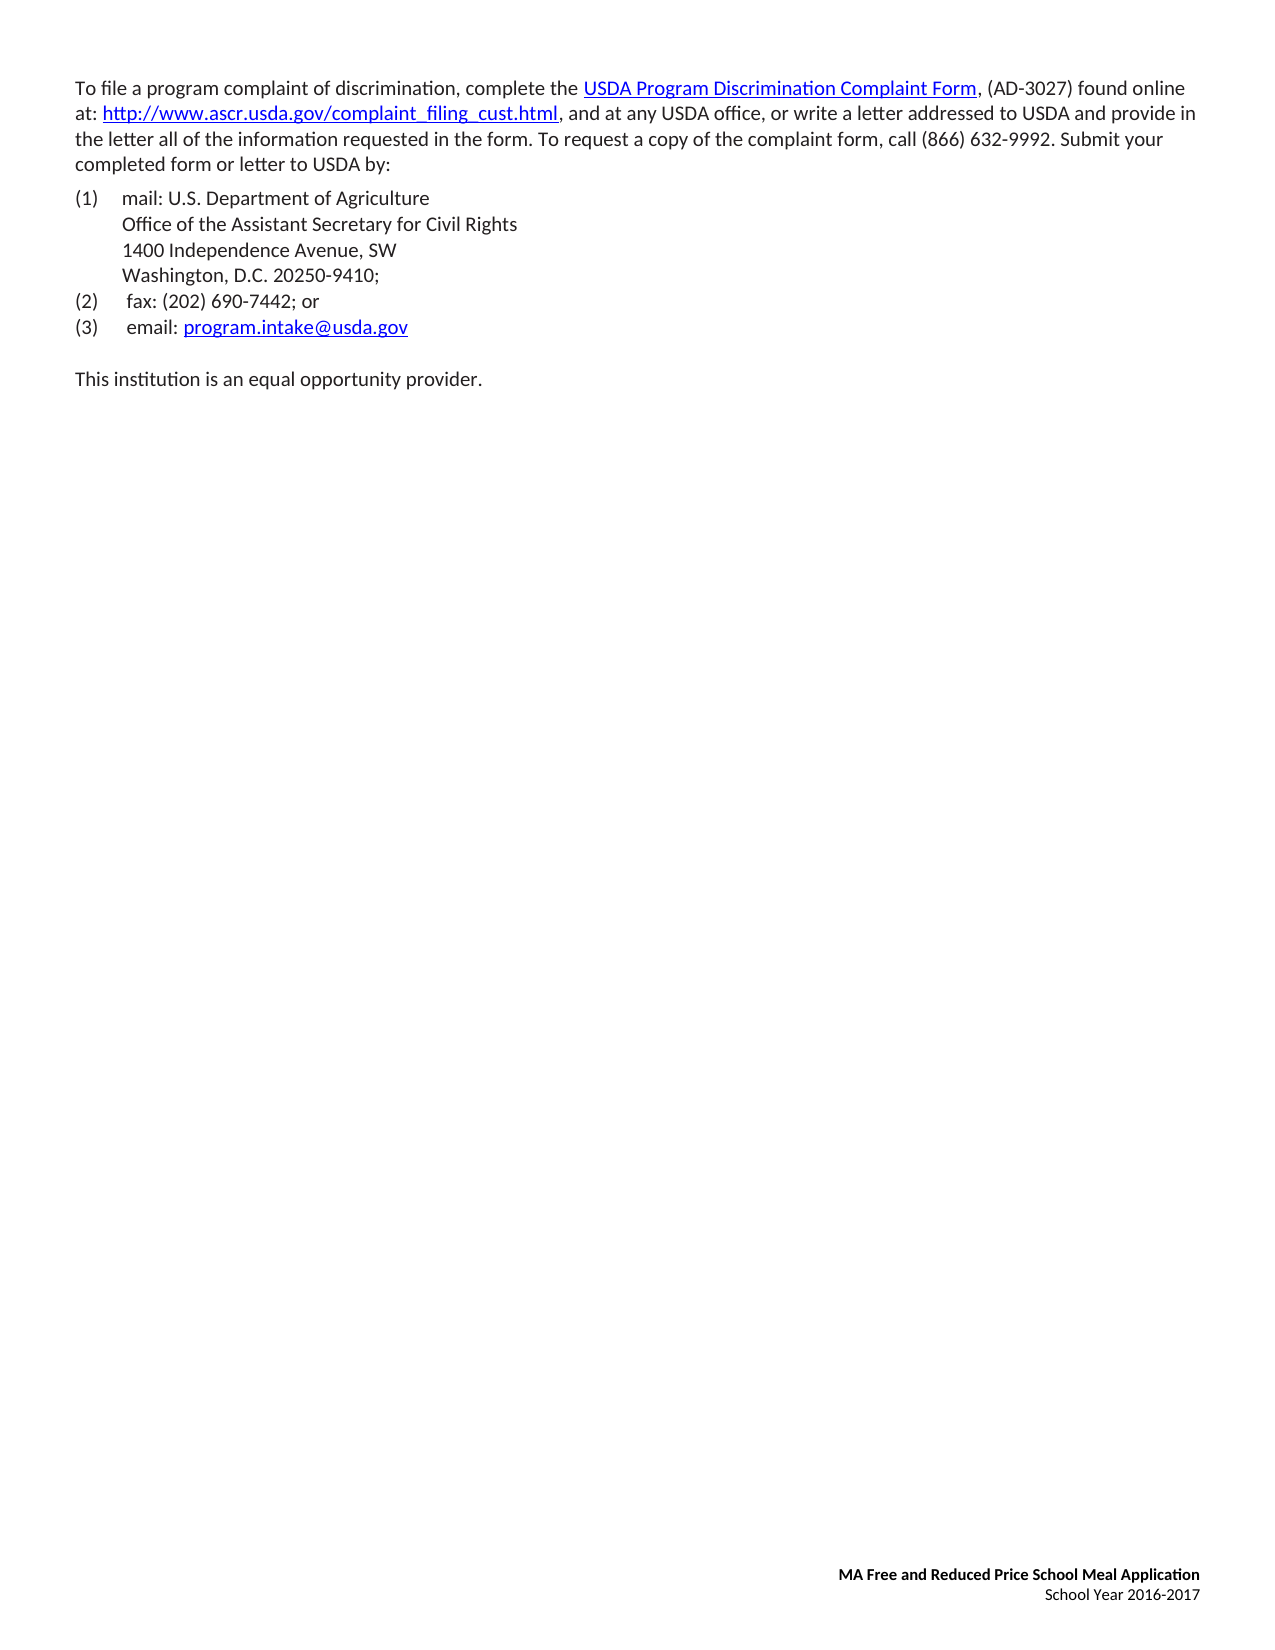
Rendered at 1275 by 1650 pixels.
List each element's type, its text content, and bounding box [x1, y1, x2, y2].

text (1) mail: U.S. Department of Agriculture [75, 185, 1209, 211]
text This institution is an equal opportunity provider. [75, 366, 1209, 391]
text To file a program complaint of discrimination, complete the USDA Program Discrimination Complaint Form, (AD-3027) found online at: http://www.ascr.usda.gov/complaint_filing_cust.html, and at any USDA office, or write a letter addressed to USDA and provide in the letter all of the information requested in the form. To request a copy of the complaint form, call (866) 632-9992. Submit your completed form or letter to USDA by: [75, 75, 1209, 177]
text (2) fax: (202) 690-7442; or [75, 288, 1209, 314]
text Office of the Assistant Secretary for Civil Rights [75, 211, 1209, 236]
text 1400 Independence Avenue, SW [75, 237, 1209, 262]
text (3) email: program.intake@usda.gov [75, 314, 1209, 340]
text Washington, D.C. 20250-9410; [75, 263, 1209, 288]
